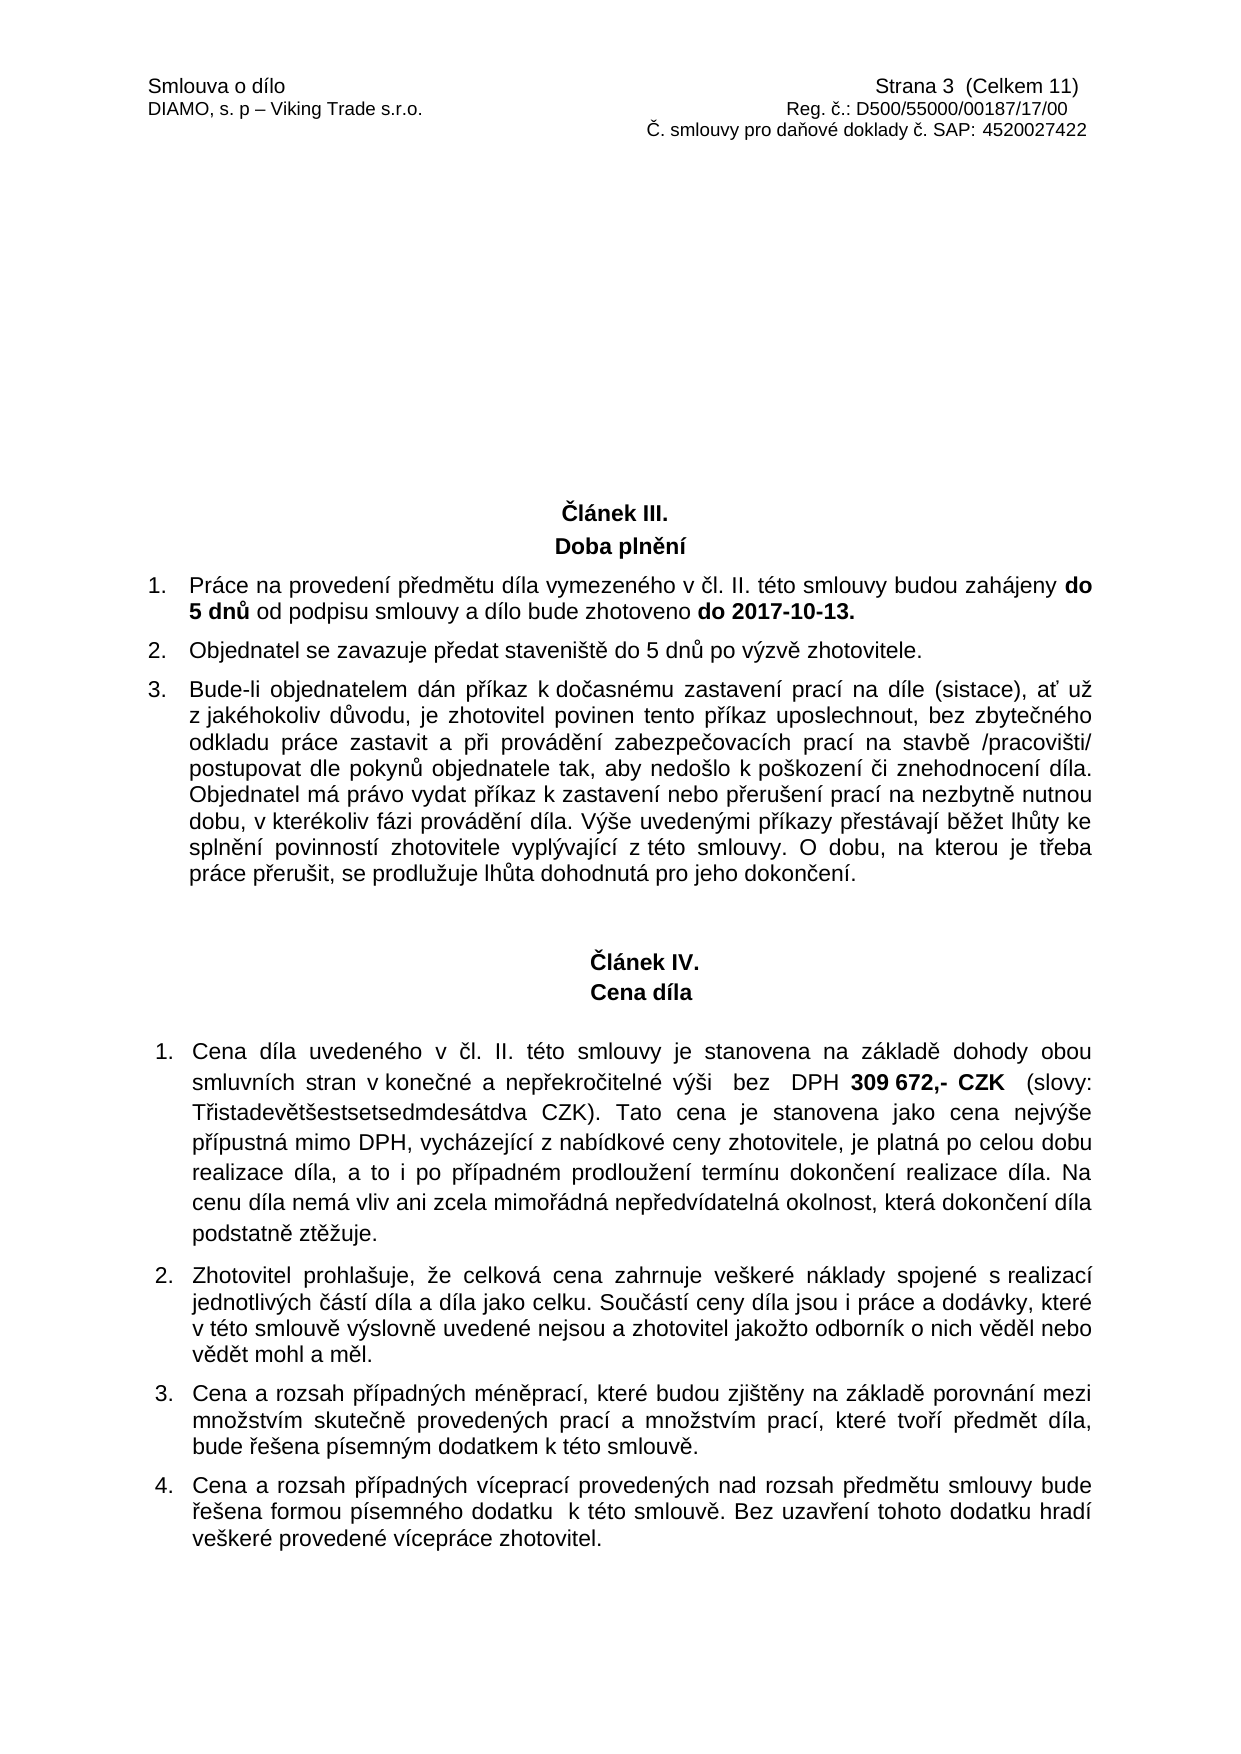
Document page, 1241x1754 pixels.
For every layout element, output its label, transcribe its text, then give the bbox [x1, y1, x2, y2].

subtitle Doba plnění [148, 533, 1093, 559]
list Článek IV. [557, 949, 1093, 976]
list Zhotovitel prohlašuje, že celková cena zahrnuje veškeré náklady spojené s realizací jednotlivých částí díla a díla jako celku. Součástí ceny díla jsou i práce a dodávky, které v této smlouvě výslovně uvedené nejsou a zhotovitel jakožto odborník o nich věděl nebo vědět mohl a měl. [154, 1262, 1093, 1368]
list Bude-li objednatelem dán příkaz k dočasnému zastavení prací na díle (sistace), ať už z jakéhokoliv důvodu, je zhotovitel povinen tento příkaz uposlechnout, bez zbytečného odkladu práce zastavit a při provádění zabezpečovacích prací na stavbě /pracovišti/ postupovat dle pokynů objednatele tak, aby nedošlo k poškození či znehodnocení díla. Objednatel má právo vydat příkaz k zastavení nebo přerušení prací na nezbytně nutnou dobu, v kterékoliv fázi provádění díla. Výše uvedenými příkazy přestávají běžet lhůty ke splnění povinností zhotovitele vyplývající z této smlouvy. O dobu, na kterou je třeba práce přerušit, se prodlužuje lhůta dohodnutá pro jeho dokončení. [148, 676, 1093, 887]
list Práce na provedení předmětu díla vymezeného v čl. II. této smlouvy budou zahájeny do 5 dnů od podpisu smlouvy a dílo bude zhotoveno do 2017-10-13. [148, 572, 1093, 624]
list Objednatel se zavazuje předat staveniště do 5 dnů po výzvě zhotovitele. [148, 637, 1093, 663]
list Cena a rozsah případných víceprací provedených nad rozsah předmětu smlouvy bude řešena formou písemného dodatku k této smlouvě. Bez uzavření tohoto dodatku hradí veškeré provedené vícepráce zhotovitel. [154, 1472, 1093, 1551]
list Cena díla uvedeného v čl. II. této smlouvy je stanovena na základě dohody obou smluvních stran v konečné a nepřekročitelné výši bez DPH 309 672,- CZK (slovy: Třistadevětšestsetsedmdesátdva CZK). Tato cena je stanovena jako cena nejvýše přípustná mimo DPH, vycházející z nabídkové ceny zhotovitele, je platná po celou dobu realizace díla, a to i po případném prodloužení termínu dokončení realizace díla. Na cenu díla nemá vliv ani zcela mimořádná nepředvídatelná okolnost, která dokončení díla podstatně ztěžuje. [155, 1038, 1093, 1246]
subtitle Cena díla [525, 979, 1093, 1006]
text Článek III. [148, 500, 1093, 527]
list Cena a rozsah případných méněprací, které budou zjištěny na základě porovnání mezi množstvím skutečně provedených prací a množstvím prací, které tvoří předmět díla, bude řešena písemným dodatkem k této smlouvě. [154, 1380, 1093, 1459]
